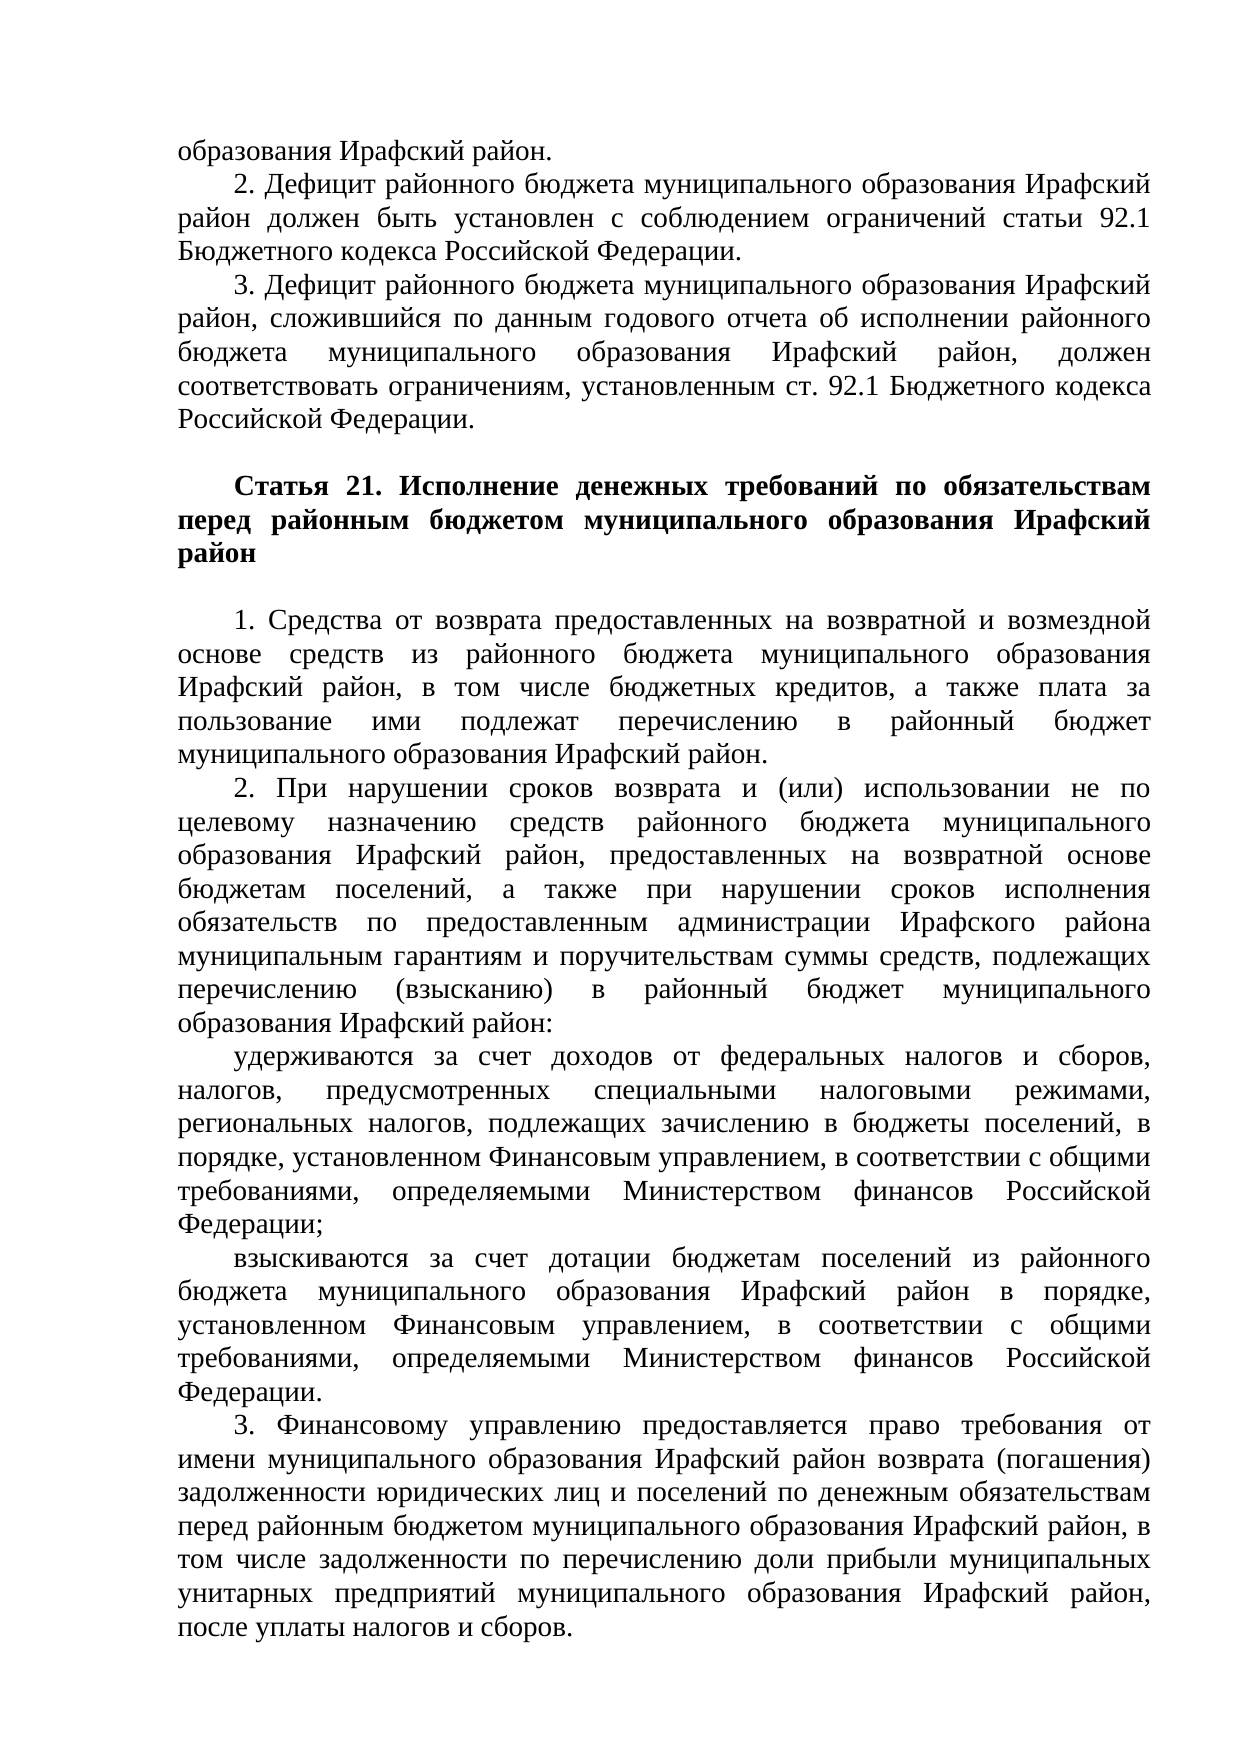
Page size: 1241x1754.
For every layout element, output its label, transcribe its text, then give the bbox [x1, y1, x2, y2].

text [177, 133, 1152, 166]
text взыскиваются за счет дотации бюджетам поселений из районного бюджета муниципального образования Ирафский район в порядке, установленном Финансовым управлением, в соответствии с общими требованиями, определяемыми Министерством финансов Российской Федерации. [177, 1240, 1152, 1407]
title Статья 21. Исполнение денежных требований по обязательствам перед районным бюджетом муниципального образования Ирафский район [177, 468, 1152, 569]
text 2. При нарушении сроков возврата и (или) использовании не по целевому назначению средств районного бюджета муниципального образования Ирафский район, предоставленных на возвратной основе бюджетам поселений, а также при нарушении сроков исполнения обязательств по предоставленным администрации Ирафского района муниципальным гарантиям и поручительствам суммы средств, подлежащих перечислению (взысканию) в районный бюджет муниципального образования Ирафский район: [177, 770, 1152, 1038]
text 3. Финансовому управлению предоставляется право требования от имени муниципального образования Ирафский район возврата (погашения) задолженности юридических лиц и поселений по денежным обязательствам перед районным бюджетом муниципального образования Ирафский район, в том числе задолженности по перечислению доли прибыли муниципальных унитарных предприятий муниципального образования Ирафский район, после уплаты налогов и сборов. [177, 1407, 1152, 1642]
text удерживаются за счет доходов от федеральных налогов и сборов, налогов, предусмотренных специальными налоговыми режимами, региональных налогов, подлежащих зачислению в бюджеты поселений, в порядке, установленном Финансовым управлением, в соответствии с общими требованиями, определяемыми Министерством финансов Российской Федерации; [177, 1038, 1152, 1240]
text 2. Дефицит районного бюджета муниципального образования Ирафский район должен быть установлен с соблюдением ограничений статьи 92.1 Бюджетного кодекса Российской Федерации. [177, 166, 1152, 267]
text 3. Дефицит районного бюджета муниципального образования Ирафский район, сложившийся по данным годового отчета об исполнении районного бюджета муниципального образования Ирафский район, должен соответствовать ограничениям, установленным ст. 92.1 Бюджетного кодекса Российской Федерации. [177, 267, 1152, 435]
text 1. Средства от возврата предоставленных на возвратной и возмездной основе средств из районного бюджета муниципального образования Ирафский район, в том числе бюджетных кредитов, а также плата за пользование ими подлежат перечислению в районный бюджет муниципального образования Ирафский район. [177, 602, 1152, 770]
